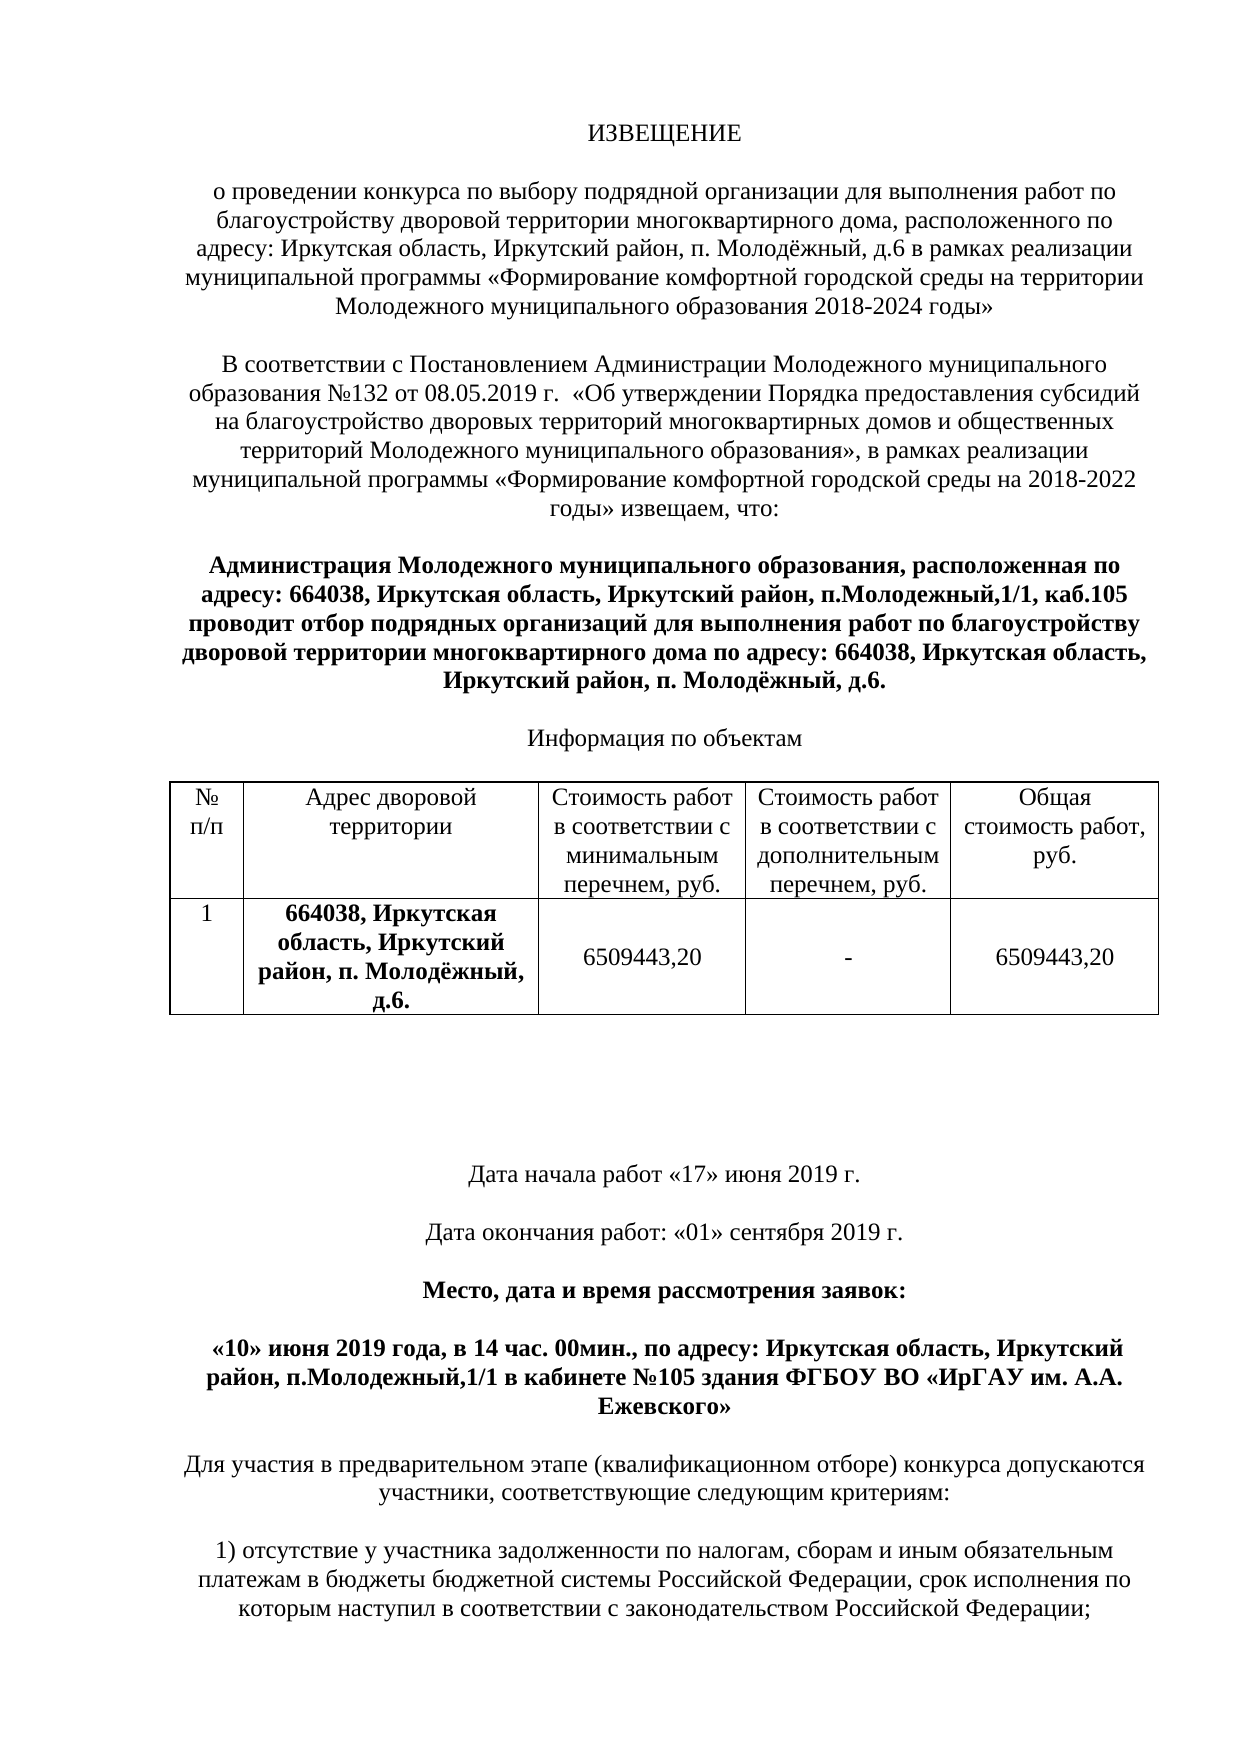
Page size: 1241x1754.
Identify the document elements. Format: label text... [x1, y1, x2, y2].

text Для участия в предварительном этапе (квалификационном отборе) конкурса допускаются участники, соответствующие следующим критериям: [177, 1449, 1152, 1506]
text «10» июня 2019 года, в 14 час. 00мин., по адресу: Иркутская область, Иркутский район, п.Молодежный,1/1 в кабинете №105 здания ФГБОУ ВО «ИрГАУ им. А.А. Ежевского» [177, 1333, 1152, 1419]
table_header Стоимость работ в соответствии с дополнительным перечнем, руб. [746, 783, 950, 897]
table_cell 1 [171, 899, 243, 1013]
table_header Общая стоимость работ, руб. [951, 783, 1158, 897]
table_header № п/п [171, 783, 243, 897]
table_cell - [746, 899, 950, 1013]
table_cell 6509443,20 [951, 899, 1158, 1013]
table_header Адрес дворовой территории [244, 783, 538, 897]
text ИЗВЕЩЕНИЕ [177, 118, 1152, 147]
text Информация по объектам [177, 723, 1152, 752]
text Дата начала работ «17» июня 2019 г. [177, 1159, 1152, 1188]
text 1) отсутствие у участника задолженности по налогам, сборам и иным обязательным платежам в бюджеты бюджетной системы Российской Федерации, срок исполнения по которым наступил в соответствии с законодательством Российской Федерации; [177, 1535, 1152, 1622]
table_cell 6509443,20 [539, 899, 745, 1013]
text о проведении конкурса по выбору подрядной организации для выполнения работ по благоустройству дворовой территории многоквартирного дома, расположенного по адресу: Иркутская область, Иркутский район, п. Молодёжный, д.6 в рамках реализации муниципальной программы «Формирование комфортной городской среды на территории Молодежного муниципального образования 2018-2024 годы» [177, 176, 1152, 320]
text В соответствии с Постановлением Администрации Молодежного муниципального образования №132 от 08.05.2019 г. «Об утверждении Порядка предоставления субсидий на благоустройство дворовых территорий многоквартирных домов и общественных территорий Молодежного муниципального образования», в рамках реализации муниципальной программы «Формирование комфортной городской среды на 2018-2022 годы» извещаем, что: [177, 349, 1152, 521]
text Администрация Молодежного муниципального образования, расположенная по адресу: 664038, Иркутская область, Иркутский район, п.Молодежный,1/1, каб.105 проводит отбор подрядных организаций для выполнения работ по благоустройству дворовой территории многоквартирного дома по адресу: 664038, Иркутская область, Иркутский район, п. Молодёжный, д.6. [177, 551, 1152, 694]
table_cell 664038, Иркутская область, Иркутский район, п. Молодёжный, д.6. [244, 899, 538, 1013]
table_header Стоимость работ в соответствии с минимальным перечнем, руб. [539, 783, 745, 897]
text Место, дата и время рассмотрения заявок: [177, 1275, 1152, 1304]
text Дата окончания работ: «01» сентября 2019 г. [177, 1217, 1152, 1246]
